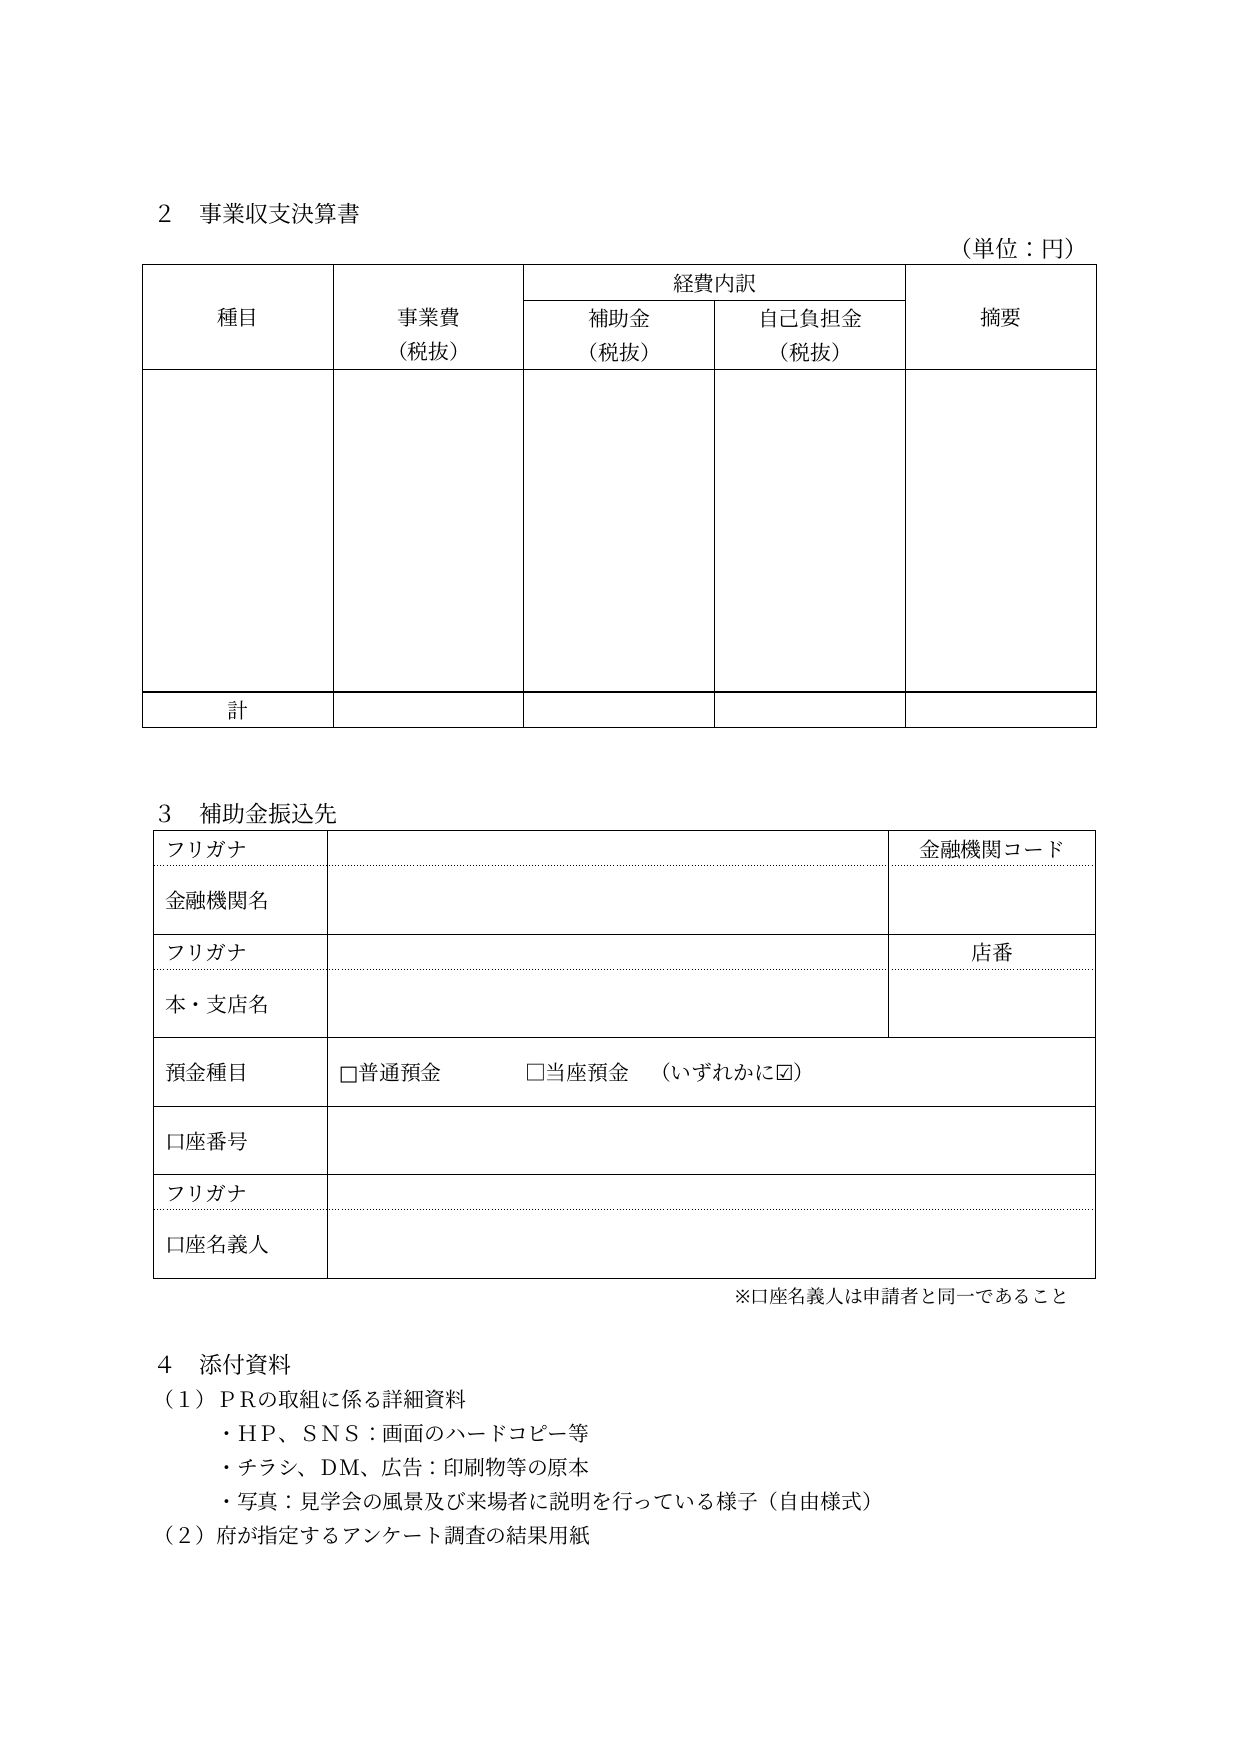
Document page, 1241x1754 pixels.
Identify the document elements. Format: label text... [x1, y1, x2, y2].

table_cell 本・支店名 [154, 969, 327, 1037]
table_cell [328, 1209, 1095, 1277]
table_cell [328, 865, 888, 934]
table_cell [906, 693, 1096, 727]
table_header 事業費 （税抜） [334, 265, 523, 369]
table_cell [715, 370, 905, 691]
table_cell 補助金 （税抜） [524, 301, 714, 369]
table_cell [334, 693, 523, 727]
table_cell 口座番号 [154, 1107, 327, 1174]
table_cell [328, 1107, 1095, 1174]
table_cell □普通預金 □当座預金 （いずれかに☑） [328, 1038, 1095, 1106]
text ・ＨＰ、ＳＮＳ：画面のハードコピー等 [153, 1415, 1087, 1449]
table_header フリガナ [154, 831, 327, 865]
table_cell [524, 693, 714, 727]
table_cell 店番 [889, 935, 1095, 969]
table_cell [889, 969, 1095, 1037]
text ４ 添付資料 [153, 1347, 1087, 1381]
table_cell フリガナ [154, 1175, 327, 1209]
table_cell [889, 865, 1095, 934]
table_cell 口座名義人 [154, 1209, 327, 1277]
table_cell 自己負担金 （税抜） [715, 301, 905, 369]
table_cell [328, 1175, 1095, 1209]
text （単位：円） [153, 230, 1087, 264]
table_cell フリガナ [154, 935, 327, 969]
table_cell 預金種目 [154, 1038, 327, 1106]
table_cell [524, 370, 714, 691]
table_cell [906, 370, 1096, 691]
table_header 金融機関コード [889, 831, 1095, 865]
text ※口座名義人は申請者と同一であること [153, 1279, 1087, 1313]
table_cell [143, 370, 333, 691]
text （２）府が指定するアンケート調査の結果用紙 [153, 1518, 1087, 1552]
table_cell [715, 693, 905, 727]
table_header 経費内訳 [524, 265, 905, 299]
table_cell [328, 969, 888, 1037]
text ・写真：見学会の風景及び来場者に説明を行っている様子（自由様式） [153, 1483, 1087, 1518]
table_header [328, 831, 888, 865]
table_cell 計 [143, 693, 333, 727]
table_cell [328, 935, 888, 969]
text ３ 補助金振込先 [153, 796, 1087, 830]
text ２ 事業収支決算書 [153, 196, 1087, 230]
text （１）ＰＲの取組に係る詳細資料 [153, 1381, 1087, 1415]
table_cell [334, 370, 523, 691]
text ・チラシ、ＤＭ、広告：印刷物等の原本 [153, 1449, 1087, 1483]
table_cell 金融機関名 [154, 865, 327, 934]
table_header 種目 [143, 265, 333, 369]
table_header 摘要 [906, 265, 1096, 369]
